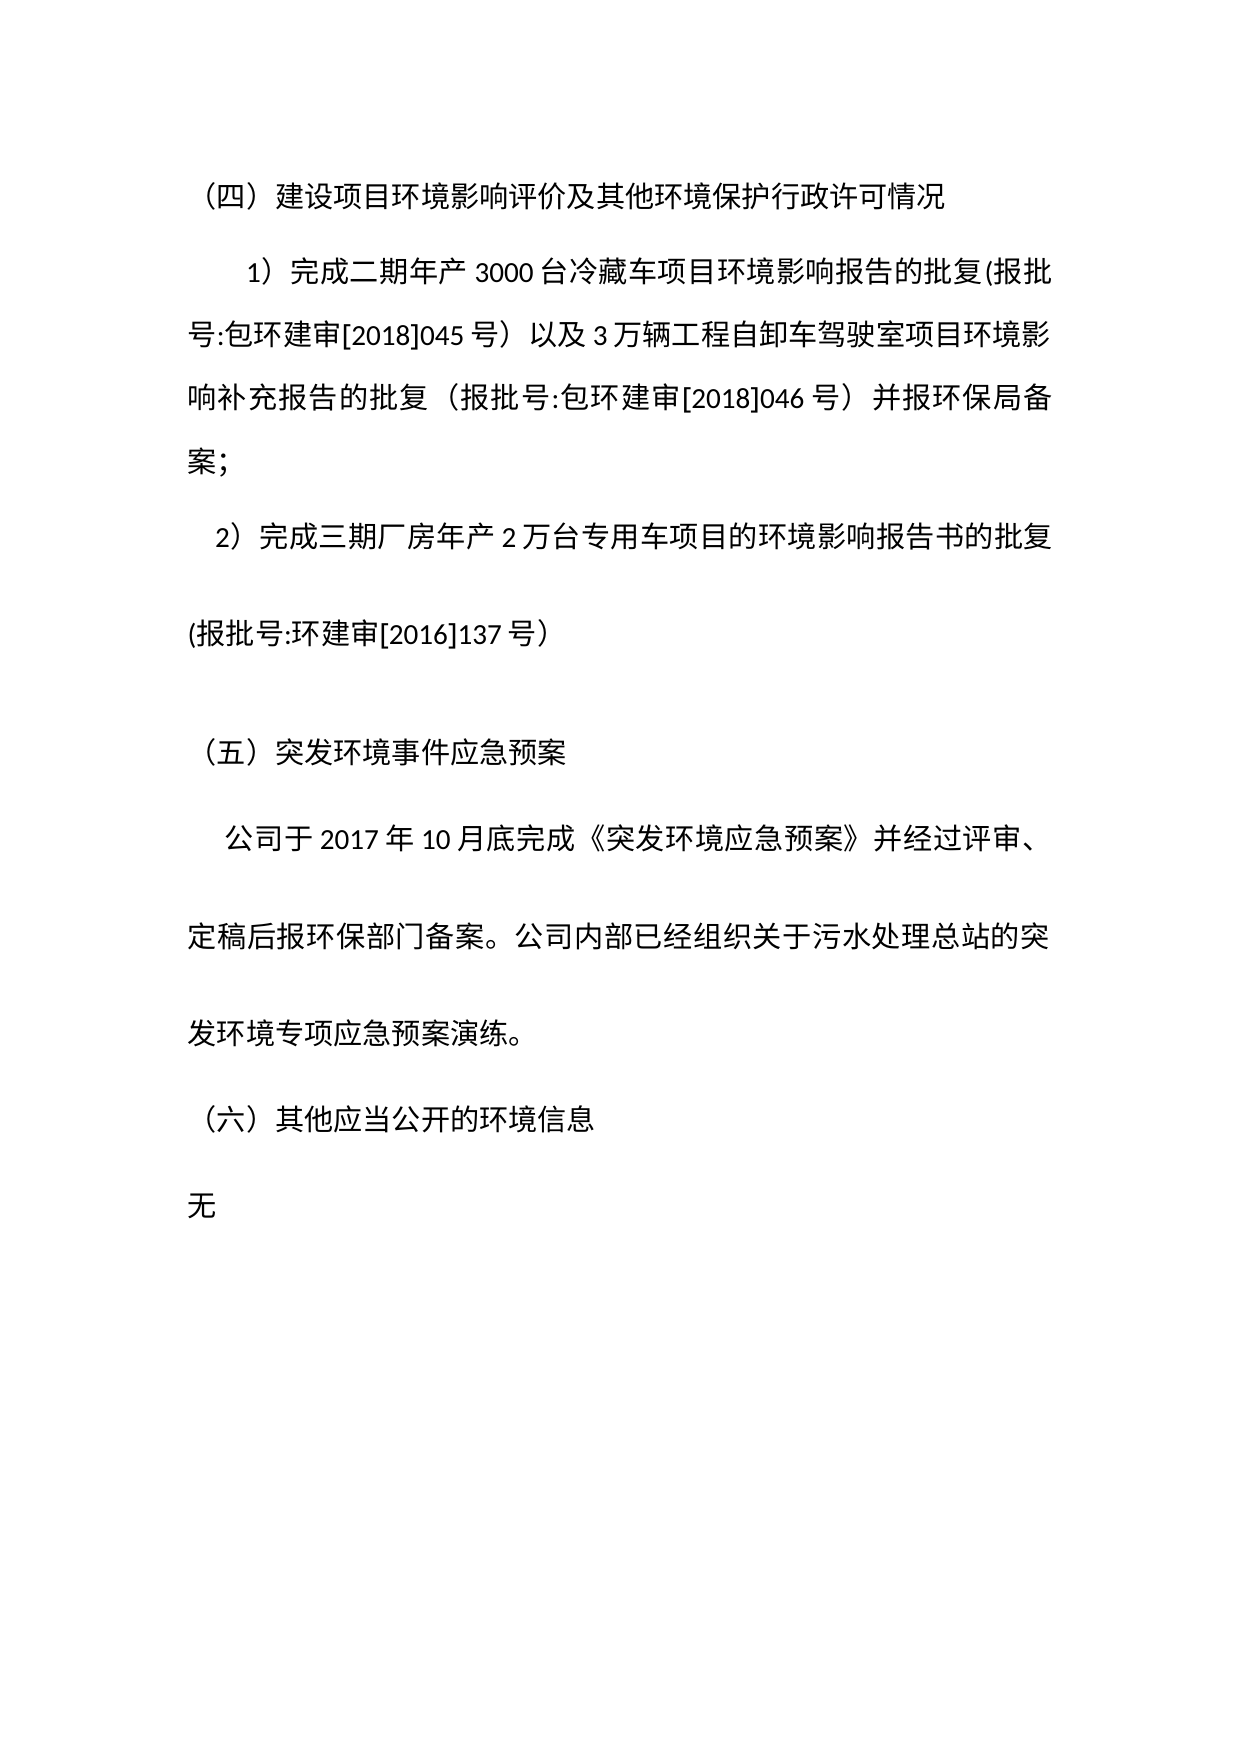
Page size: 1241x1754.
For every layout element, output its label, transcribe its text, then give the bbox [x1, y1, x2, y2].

list 建设项目环境影响评价及其他环境保护行政许可情况 [187, 162, 1053, 227]
list 无 [187, 1172, 1053, 1237]
list 2）完成三期厂房年产2万台专用车项目的环境影响报告书的批复(报批号:环建审[2016]137号） [187, 502, 1053, 664]
text （五）突发环境事件应急预案 [187, 718, 1053, 783]
text 公司于2017年10月底完成《突发环境应急预案》并经过评审、定稿后报环保部门备案。公司内部已经组织关于污水处理总站的突发环境专项应急预案演练。 [187, 804, 1053, 1064]
text 1）完成二期年产3000台冷藏车项目环境影响报告的批复(报批号:包环建审[2018]045号）以及3万辆工程自卸车驾驶室项目环境影响补充报告的批复（报批号:包环建审[2018]046号）并报环保局备案； [187, 248, 1053, 481]
list 其他应当公开的环境信息 [187, 1086, 1053, 1151]
